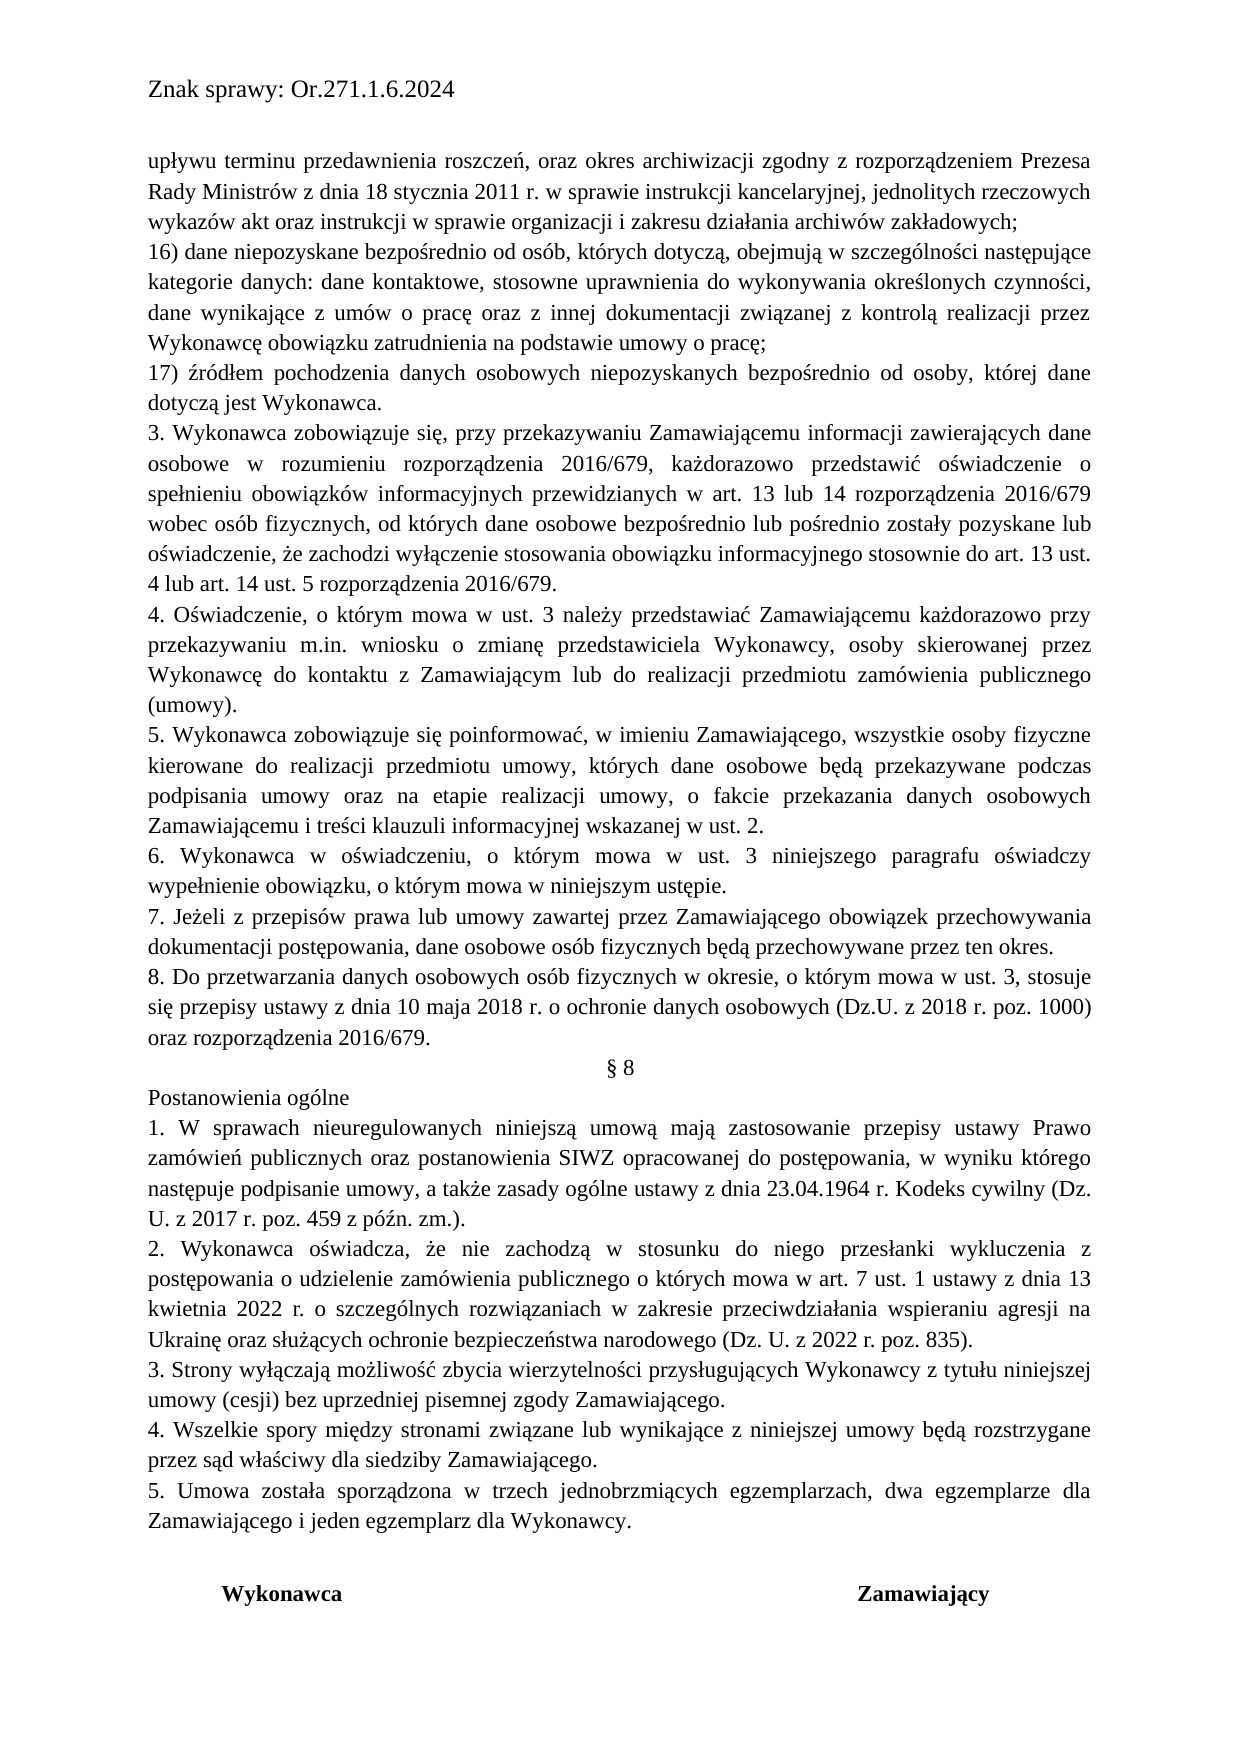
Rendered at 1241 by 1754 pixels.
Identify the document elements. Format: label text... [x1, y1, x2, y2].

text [148, 148, 1093, 234]
text 7. Jeżeli z przepisów prawa lub umowy zawartej przez Zamawiającego obowiązek przechowywania dokumentacji postępowania, dane osobowe osób fizycznych będą przechowywane przez ten okres. [148, 903, 1093, 959]
text 8. Do przetwarzania danych osobowych osób fizycznych w okresie, o którym mowa w ust. 3, stosuje się przepisy ustawy z dnia 10 maja 2018 r. o ochronie danych osobowych (Dz.U. z 2018 r. poz. 1000) oraz rozporządzenia 2016/679. [148, 963, 1093, 1050]
text 4. Oświadczenie, o którym mowa w ust. 3 należy przedstawiać Zamawiającemu każdorazowo przy przekazywaniu m.in. wniosku o zmianę przedstawiciela Wykonawcy, osoby skierowanej przez Wykonawcę do kontaktu z Zamawiającym lub do realizacji przedmiotu zamówienia publicznego (umowy). [148, 601, 1093, 718]
text 6. Wykonawca w oświadczeniu, o którym mowa w ust. 3 niniejszego paragrafu oświadczy wypełnienie obowiązku, o którym mowa w niniejszym ustępie. [148, 842, 1093, 899]
text 5. Wykonawca zobowiązuje się poinformować, w imieniu Zamawiającego, wszystkie osoby fizyczne kierowane do realizacji przedmiotu umowy, których dane osobowe będą przekazywane podczas podpisania umowy oraz na etapie realizacji umowy, o fakcie przekazania danych osobowych Zamawiającemu i treści klauzuli informacyjnej wskazanej w ust. 2. [148, 722, 1093, 838]
text 3. Strony wyłączają możliwość zbycia wierzytelności przysługujących Wykonawcy z tytułu niniejszej umowy (cesji) bez uprzedniej pisemnej zgody Zamawiającego. [148, 1356, 1093, 1412]
text 2. Wykonawca oświadcza, że nie zachodzą w stosunku do niego przesłanki wykluczenia z postępowania o udzielenie zamówienia publicznego o których mowa w art. 7 ust. 1 ustawy z dnia 13 kwietnia 2022 r. o szczególnych rozwiązaniach w zakresie przeciwdziałania wspieraniu agresji na Ukrainę oraz służących ochronie bezpieczeństwa narodowego (Dz. U. z 2022 r. poz. 835). [148, 1235, 1093, 1352]
text 1. W sprawach nieuregulowanych niniejszą umową mają zastosowanie przepisy ustawy Prawo zamówień publicznych oraz postanowienia SIWZ opracowanej do postępowania, w wyniku którego następuje podpisanie umowy, a także zasady ogólne ustawy z dnia 23.04.1964 r. Kodeks cywilny (Dz. U. z 2017 r. poz. 459 z późn. zm.). [148, 1114, 1093, 1231]
text 4. Wszelkie spory między stronami związane lub wynikające z niniejszej umowy będą rozstrzygane przez sąd właściwy dla siedziby Zamawiającego. [148, 1416, 1093, 1473]
text 3. Wykonawca zobowiązuje się, przy przekazywaniu Zamawiającemu informacji zawierających dane osobowe w rozumieniu rozporządzenia 2016/679, każdorazowo przedstawić oświadczenie o spełnieniu obowiązków informacyjnych przewidzianych w art. 13 lub 14 rozporządzenia 2016/679 wobec osób fizycznych, od których dane osobowe bezpośrednio lub pośrednio zostały pozyskane lub oświadczenie, że zachodzi wyłączenie stosowania obowiązku informacyjnego stosownie do art. 13 ust. 4 lub art. 14 ust. 5 rozporządzenia 2016/679. [148, 419, 1093, 597]
text Postanowienia ogólne [148, 1084, 1093, 1110]
text 17) źródłem pochodzenia danych osobowych niepozyskanych bezpośrednio od osoby, której dane dotyczą jest Wykonawca. [148, 359, 1093, 416]
text § 8 [148, 1054, 1093, 1080]
text Wykonawca Zamawiający [148, 1580, 1093, 1606]
text 5. Umowa została sporządzona w trzech jednobrzmiących egzemplarzach, dwa egzemplarze dla Zamawiającego i jeden egzemplarz dla Wykonawcy. [148, 1477, 1093, 1533]
text 16) dane niepozyskane bezpośrednio od osób, których dotyczą, obejmują w szczególności następujące kategorie danych: dane kontaktowe, stosowne uprawnienia do wykonywania określonych czynności, dane wynikające z umów o pracę oraz z innej dokumentacji związanej z kontrolą realizacji przez Wykonawcę obowiązku zatrudnienia na podstawie umowy o pracę; [148, 238, 1093, 355]
